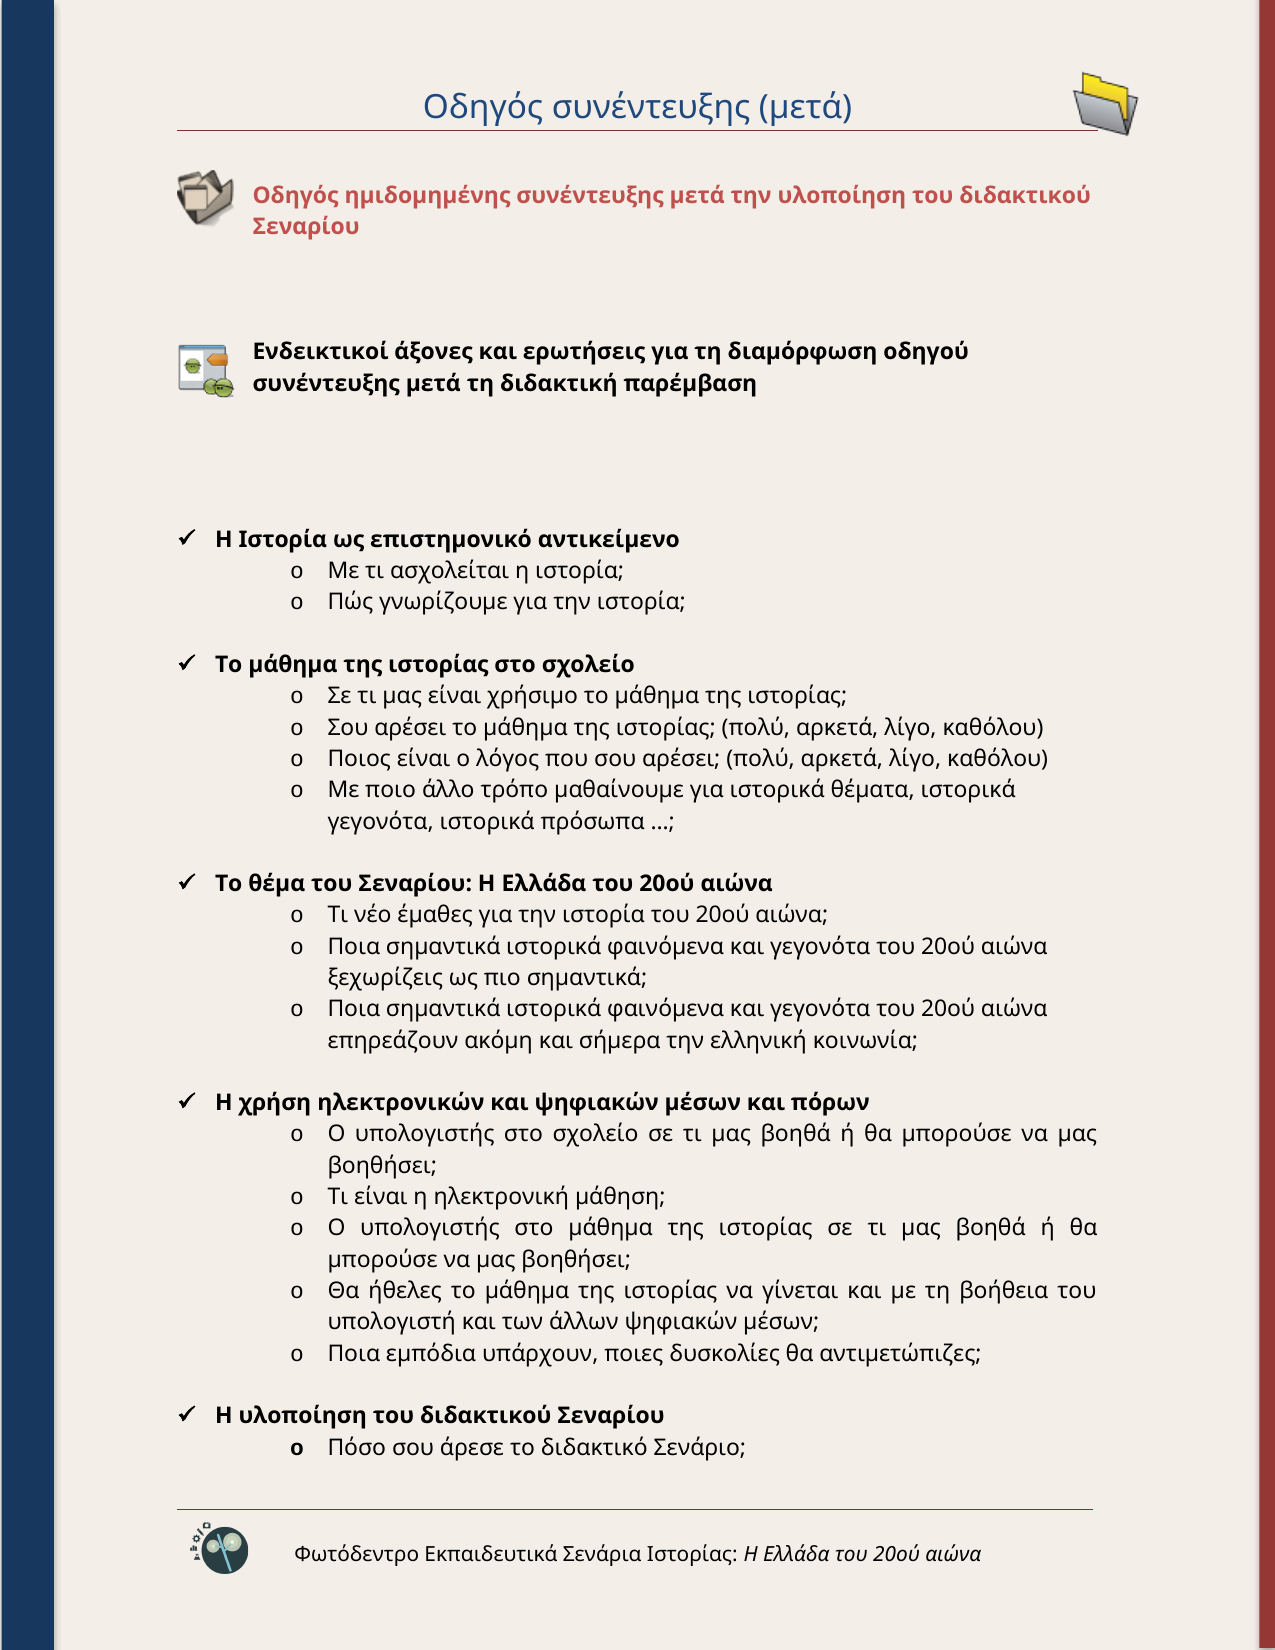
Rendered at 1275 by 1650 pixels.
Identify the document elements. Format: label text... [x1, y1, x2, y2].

picture [176, 341, 236, 401]
list Η υλοποίηση του διδακτικού Σεναρίου [177, 1399, 1098, 1430]
list Ο υπολογιστής στο μάθημα της ιστορίας σε τι μας βοηθά ή θα μπορούσε να μας βοηθήσει; [290, 1211, 1098, 1274]
list Τι νέο έμαθες για την ιστορία του 20ού αιώνα; [290, 898, 1098, 930]
picture [189, 1520, 249, 1574]
list Η χρήση ηλεκτρονικών και ψηφιακών μέσων και πόρων [177, 1086, 1098, 1117]
list Ποια σημαντικά ιστορικά φαινόμενα και γεγονότα του 20ού αιώνα ξεχωρίζεις ως πιο σημαντικά; [290, 930, 1098, 992]
list Με τι ασχολείται η ιστορία; [290, 554, 1098, 585]
list Ο υπολογιστής στο σχολείο σε τι μας βοηθά ή θα μπορούσε να μας βοηθήσει; [290, 1117, 1098, 1180]
list Το μάθημα της ιστορίας στο σχολείο [177, 648, 1098, 679]
list Ποια σημαντικά ιστορικά φαινόμενα και γεγονότα του 20ού αιώνα επηρεάζουν ακόμη και σήμερα την ελληνική κοινωνία; [290, 992, 1098, 1055]
list Σου αρέσει το μάθημα της ιστορίας; (πολύ, αρκετά, λίγο, καθόλου) [290, 711, 1098, 742]
list Η Ιστορία ως επιστημονικό αντικείμενο [177, 523, 1098, 554]
text Οδηγός ημιδομημένης συνέντευξης μετά την υλοποίηση του διδακτικού Σεναρίου [252, 179, 1098, 241]
list Με ποιο άλλο τρόπο μαθαίνουμε για ιστορικά θέματα, ιστορικά γεγονότα, ιστορικά πρόσωπα …; [290, 773, 1098, 836]
text Ενδεικτικοί άξονες και ερωτήσεις για τη διαμόρφωση οδηγού συνέντευξης μετά τη διδακτική παρέμβαση [252, 335, 1098, 398]
picture [1068, 67, 1144, 143]
list Το θέμα του Σεναρίου: Η Ελλάδα του 20ού αιώνα [177, 867, 1098, 898]
list Πόσο σου άρεσε το διδακτικό Σενάριο; [290, 1430, 1098, 1462]
list Ποια εμπόδια υπάρχουν, ποιες δυσκολίες θα αντιμετώπιζες; [290, 1337, 1098, 1368]
list Σε τι μας είναι χρήσιμο το μάθημα της ιστορίας; [290, 679, 1098, 711]
list Πώς γνωρίζουμε για την ιστορία; [290, 585, 1098, 617]
list Ποιος είναι ο λόγος που σου αρέσει; (πολύ, αρκετά, λίγο, καθόλου) [290, 742, 1098, 773]
list Τι είναι η ηλεκτρονική μάθηση; [290, 1180, 1098, 1211]
list Θα ήθελες το μάθημα της ιστορίας να γίνεται και με τη βοήθεια του υπολογιστή και των άλλων ψηφιακών μέσων; [290, 1274, 1098, 1337]
